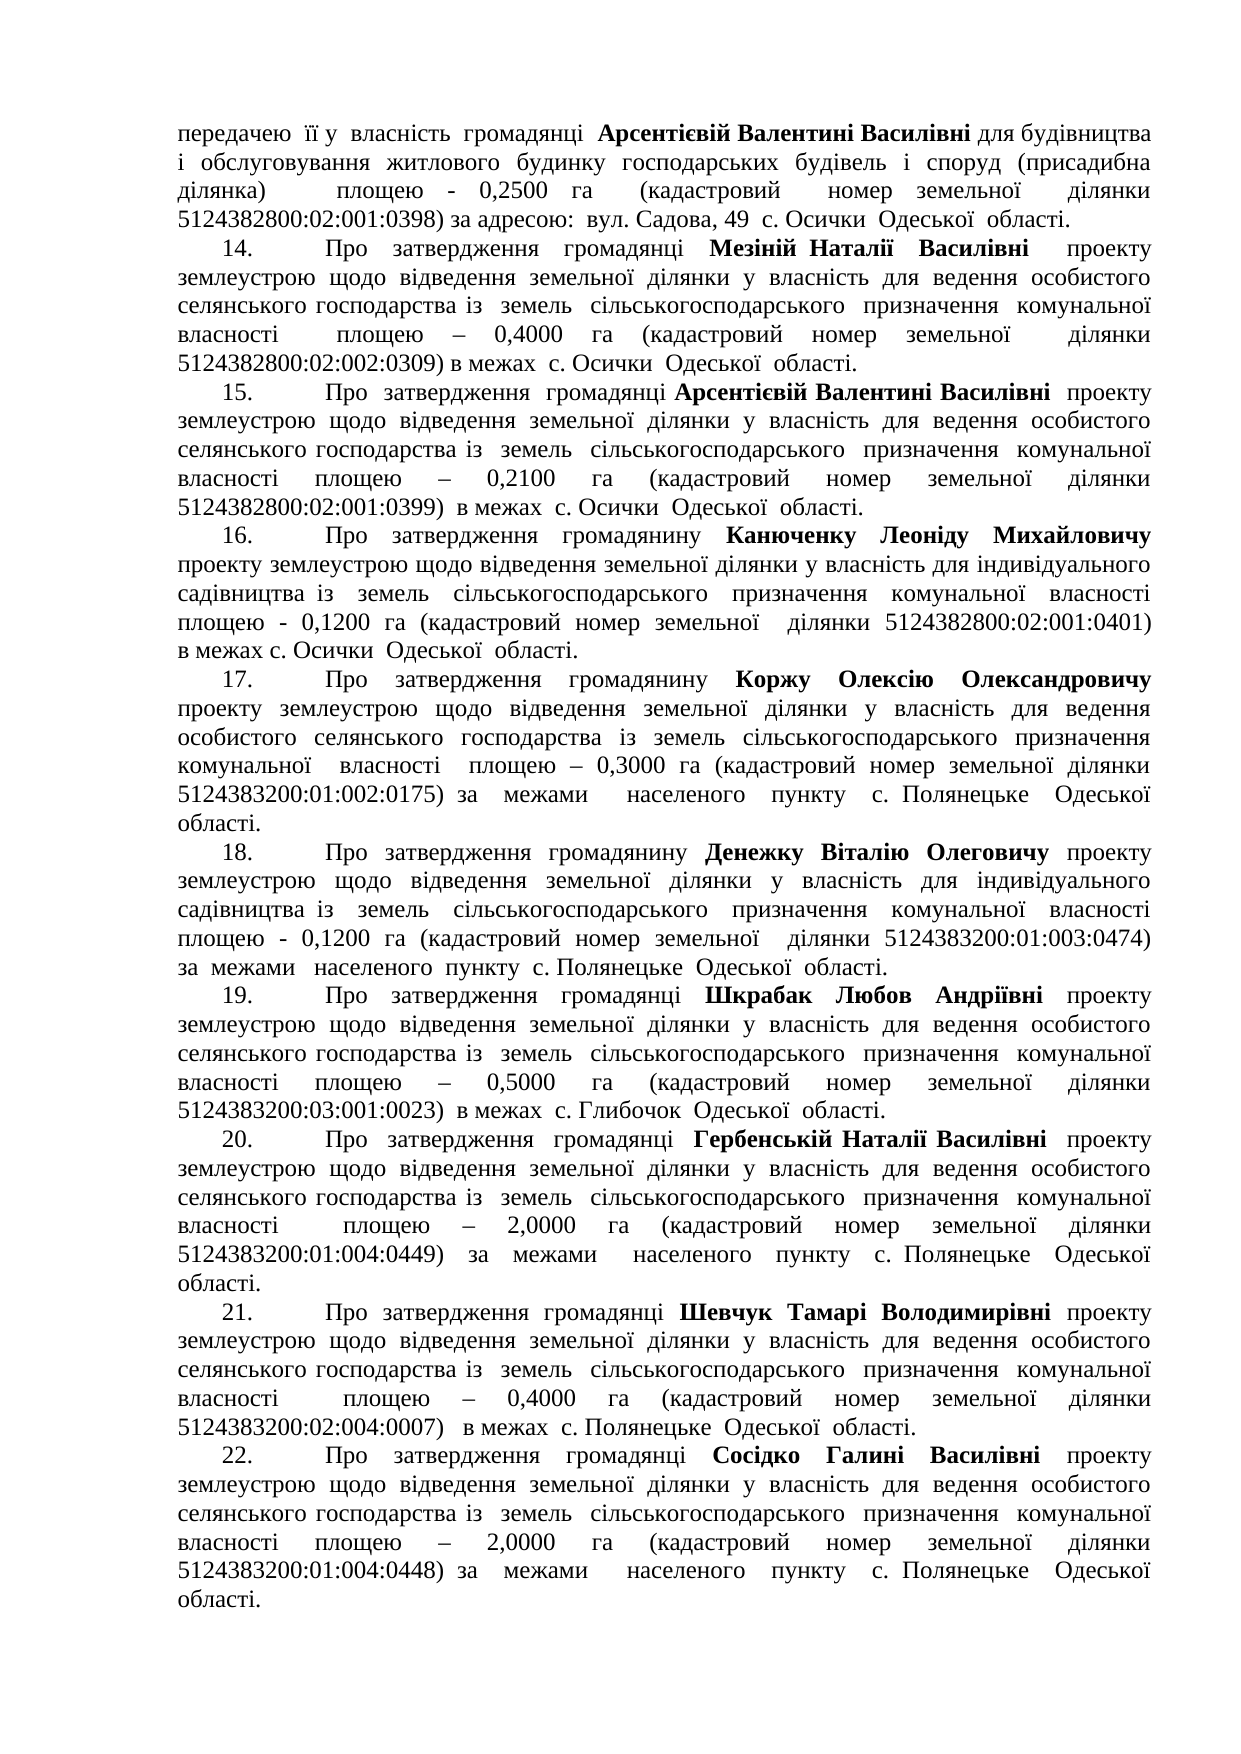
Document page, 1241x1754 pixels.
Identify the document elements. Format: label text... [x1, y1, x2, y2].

list Про затвердження громадянину Канюченку Леоніду Михайловичу проекту землеустрою щодо відведення земельної ділянки у власність для індивідуального садівництва із земель сільськогосподарського призначення комунальної власності площею - 0,1200 га (кадастровий номер земельної ділянки 5124382800:02:001:0401) в межах с. Осички Одеської області. [177, 521, 1152, 664]
list Про затвердження громадянину Коржу Олексію Олександровичу проекту землеустрою щодо відведення земельної ділянки у власність для ведення особистого селянського господарства із земель сільськогосподарського призначення комунальної власності площею – 0,3000 га (кадастровий номер земельної ділянки 5124383200:01:002:0175) за межами населеного пункту с. Полянецьке Одеської області. [177, 664, 1152, 837]
list Про затвердження громадянці Шкрабак Любов Андріївні проекту землеустрою щодо відведення земельної ділянки у власність для ведення особистого селянського господарства із земель сільськогосподарського призначення комунальної власності площею – 0,5000 га (кадастровий номер земельної ділянки 5124383200:03:001:0023) в межах с. Глибочок Одеської області. [177, 981, 1152, 1124]
list Про затвердження громадянці Гербенській Наталії Василівні проекту землеустрою щодо відведення земельної ділянки у власність для ведення особистого селянського господарства із земель сільськогосподарського призначення комунальної власності площею – 2,0000 га (кадастровий номер земельної ділянки 5124383200:01:004:0449) за межами населеного пункту с. Полянецьке Одеської області. [177, 1124, 1152, 1297]
list Про затвердження громадянці Сосідко Галині Василівні проекту землеустрою щодо відведення земельної ділянки у власність для ведення особистого селянського господарства із земель сільськогосподарського призначення комунальної власності площею – 2,0000 га (кадастровий номер земельної ділянки 5124383200:01:004:0448) за межами населеного пункту с. Полянецьке Одеської області. [177, 1441, 1152, 1613]
list Про затвердження громадянці Мезіній Наталії Василівні проекту землеустрою щодо відведення земельної ділянки у власність для ведення особистого селянського господарства із земель сільськогосподарського призначення комунальної власності площею – 0,4000 га (кадастровий номер земельної ділянки 5124382800:02:002:0309) в межах с. Осички Одеської області. [177, 233, 1152, 377]
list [177, 118, 1152, 233]
list Про затвердження громадянці Шевчук Тамарі Володимирівні проекту землеустрою щодо відведення земельної ділянки у власність для ведення особистого селянського господарства із земель сільськогосподарського призначення комунальної власності площею – 0,4000 га (кадастровий номер земельної ділянки 5124383200:02:004:0007) в межах с. Полянецьке Одеської області. [177, 1297, 1152, 1441]
list Про затвердження громадянці Арсентієвій Валентині Василівні проекту землеустрою щодо відведення земельної ділянки у власність для ведення особистого селянського господарства із земель сільськогосподарського призначення комунальної власності площею – 0,2100 га (кадастровий номер земельної ділянки 5124382800:02:001:0399) в межах с. Осички Одеської області. [177, 377, 1152, 521]
list Про затвердження громадянину Денежку Віталію Олеговичу проекту землеустрою щодо відведення земельної ділянки у власність для індивідуального садівництва із земель сільськогосподарського призначення комунальної власності площею - 0,1200 га (кадастровий номер земельної ділянки 5124383200:01:003:0474) за межами населеного пункту с. Полянецьке Одеської області. [177, 837, 1152, 981]
